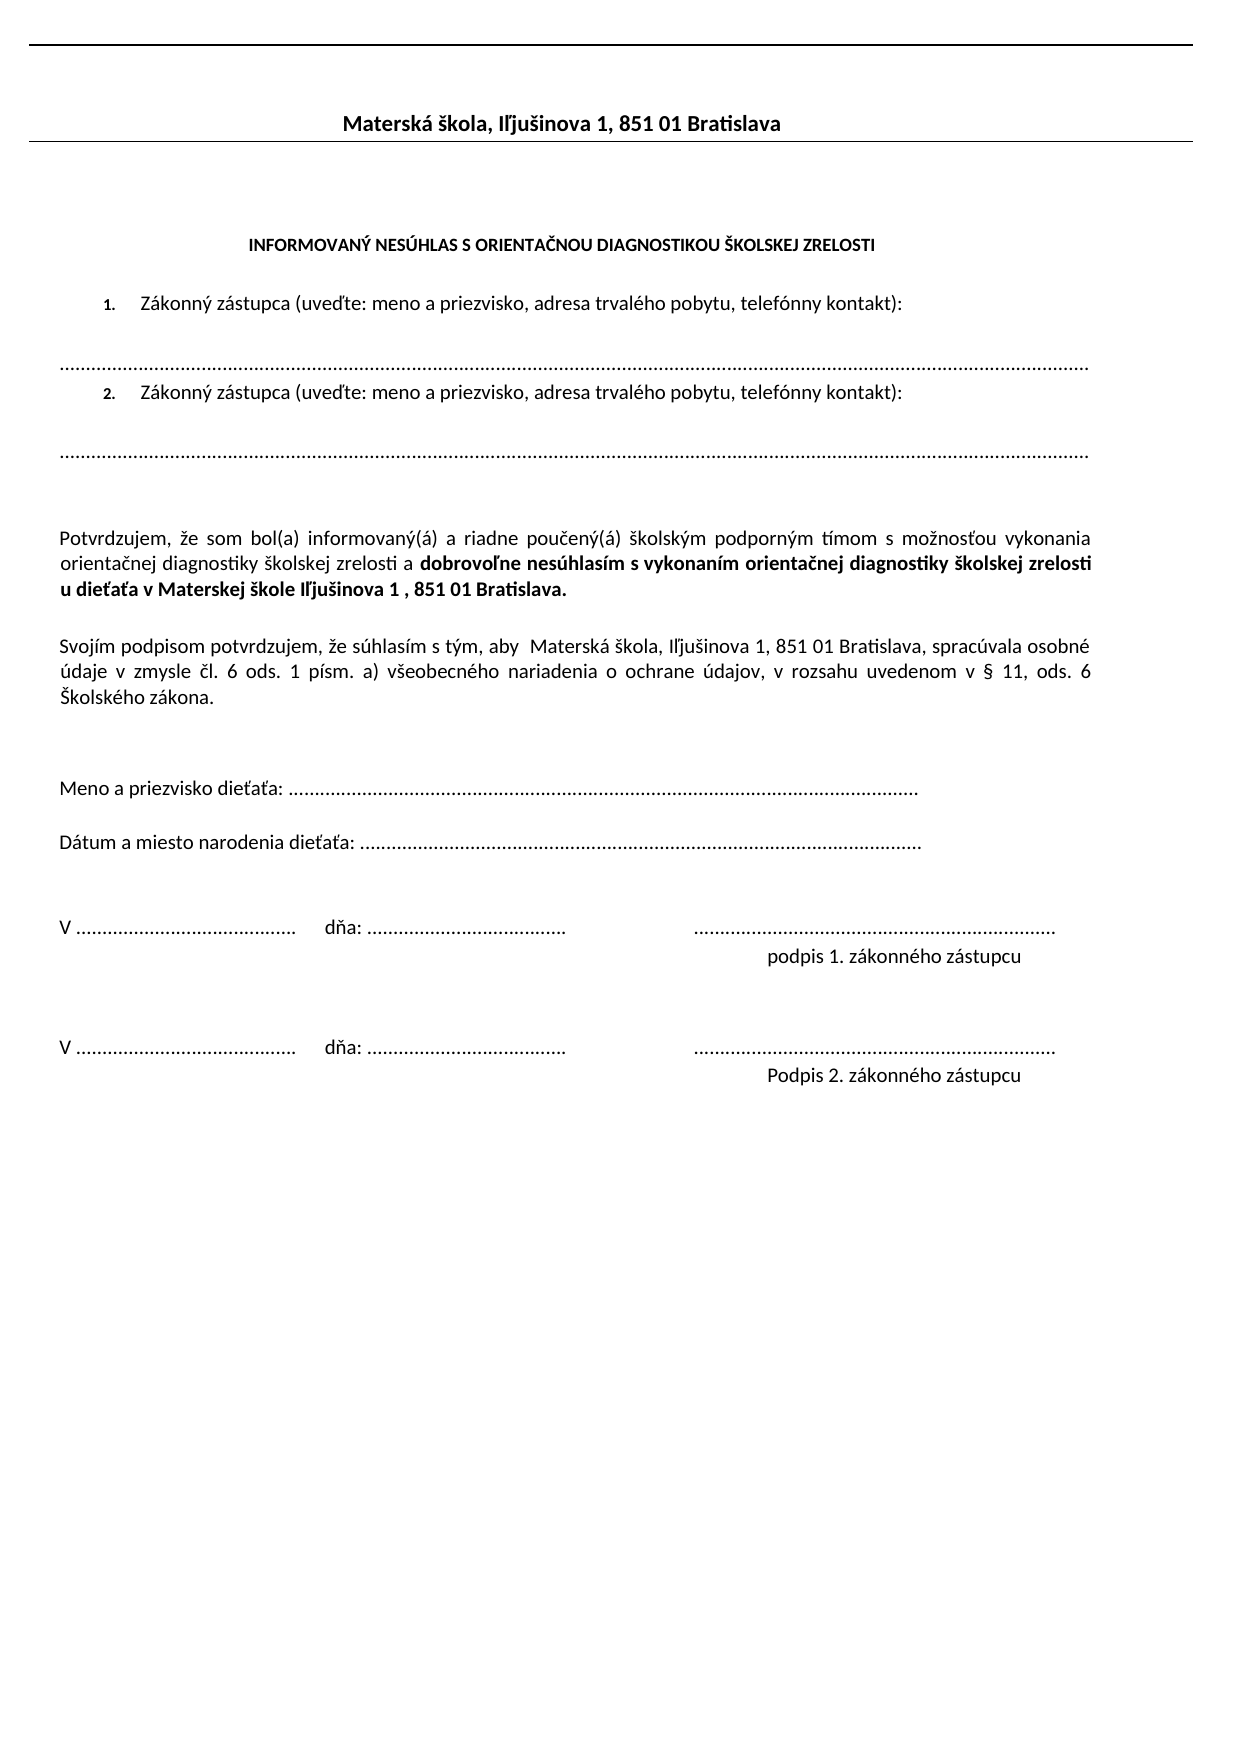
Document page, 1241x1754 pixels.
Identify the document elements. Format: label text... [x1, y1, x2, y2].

text Materská škola, Iľjušinova 1, 851 01 Bratislava [29, 109, 1094, 137]
text .................................................................................................................................................................................................... [59, 439, 1093, 464]
list Zákonný zástupca (uveďte: meno a priezvisko, adresa trvalého pobytu, telefónny kontakt): [103, 291, 1093, 316]
text podpis 1. zákonného zástupcu [31, 943, 1093, 968]
text V .......................................... dňa: ...................................... ..................................................................... [59, 1034, 1093, 1059]
list Zákonný zástupca (uveďte: meno a priezvisko, adresa trvalého pobytu, telefónny kontakt): [103, 379, 1093, 404]
text INFORMOVANÝ NESÚHLAS S ORIENTAČNOU DIAGNOSTIKOU ŠKOLSKEJ ZRELOSTI [29, 233, 1094, 256]
text Podpis 2. zákonného zástupcu [31, 1063, 1093, 1088]
text Potvrdzujem, že som bol(a) informovaný(á) a riadne poučený(á) školským podporným tímom s možnosťou vykonania orientačnej diagnostiky školskej zrelosti a dobrovoľne nesúhlasím s vykonaním orientačnej diagnostiky školskej zrelosti u dieťaťa v Materskej škole Iľjušinova 1 , 851 01 Bratislava. [59, 525, 1093, 601]
text Dátum a miesto narodenia dieťaťa: ........................................................................................................... [59, 829, 1093, 855]
text Svojím podpisom potvrdzujem, že súhlasím s tým, aby Materská škola, Iľjušinova 1, 851 01 Bratislava, spracúvala osobné údaje v zmysle čl. 6 ods. 1 písm. a) všeobecného nariadenia o ochrane údajov, v rozsahu uvedenom v § 11, ods. 6 Školského zákona. [59, 633, 1093, 710]
text .................................................................................................................................................................................................... [59, 350, 1093, 376]
text Meno a priezvisko dieťaťa: ........................................................................................................................ [59, 775, 1093, 801]
text V .......................................... dňa: ...................................... ..................................................................... [59, 914, 1093, 940]
